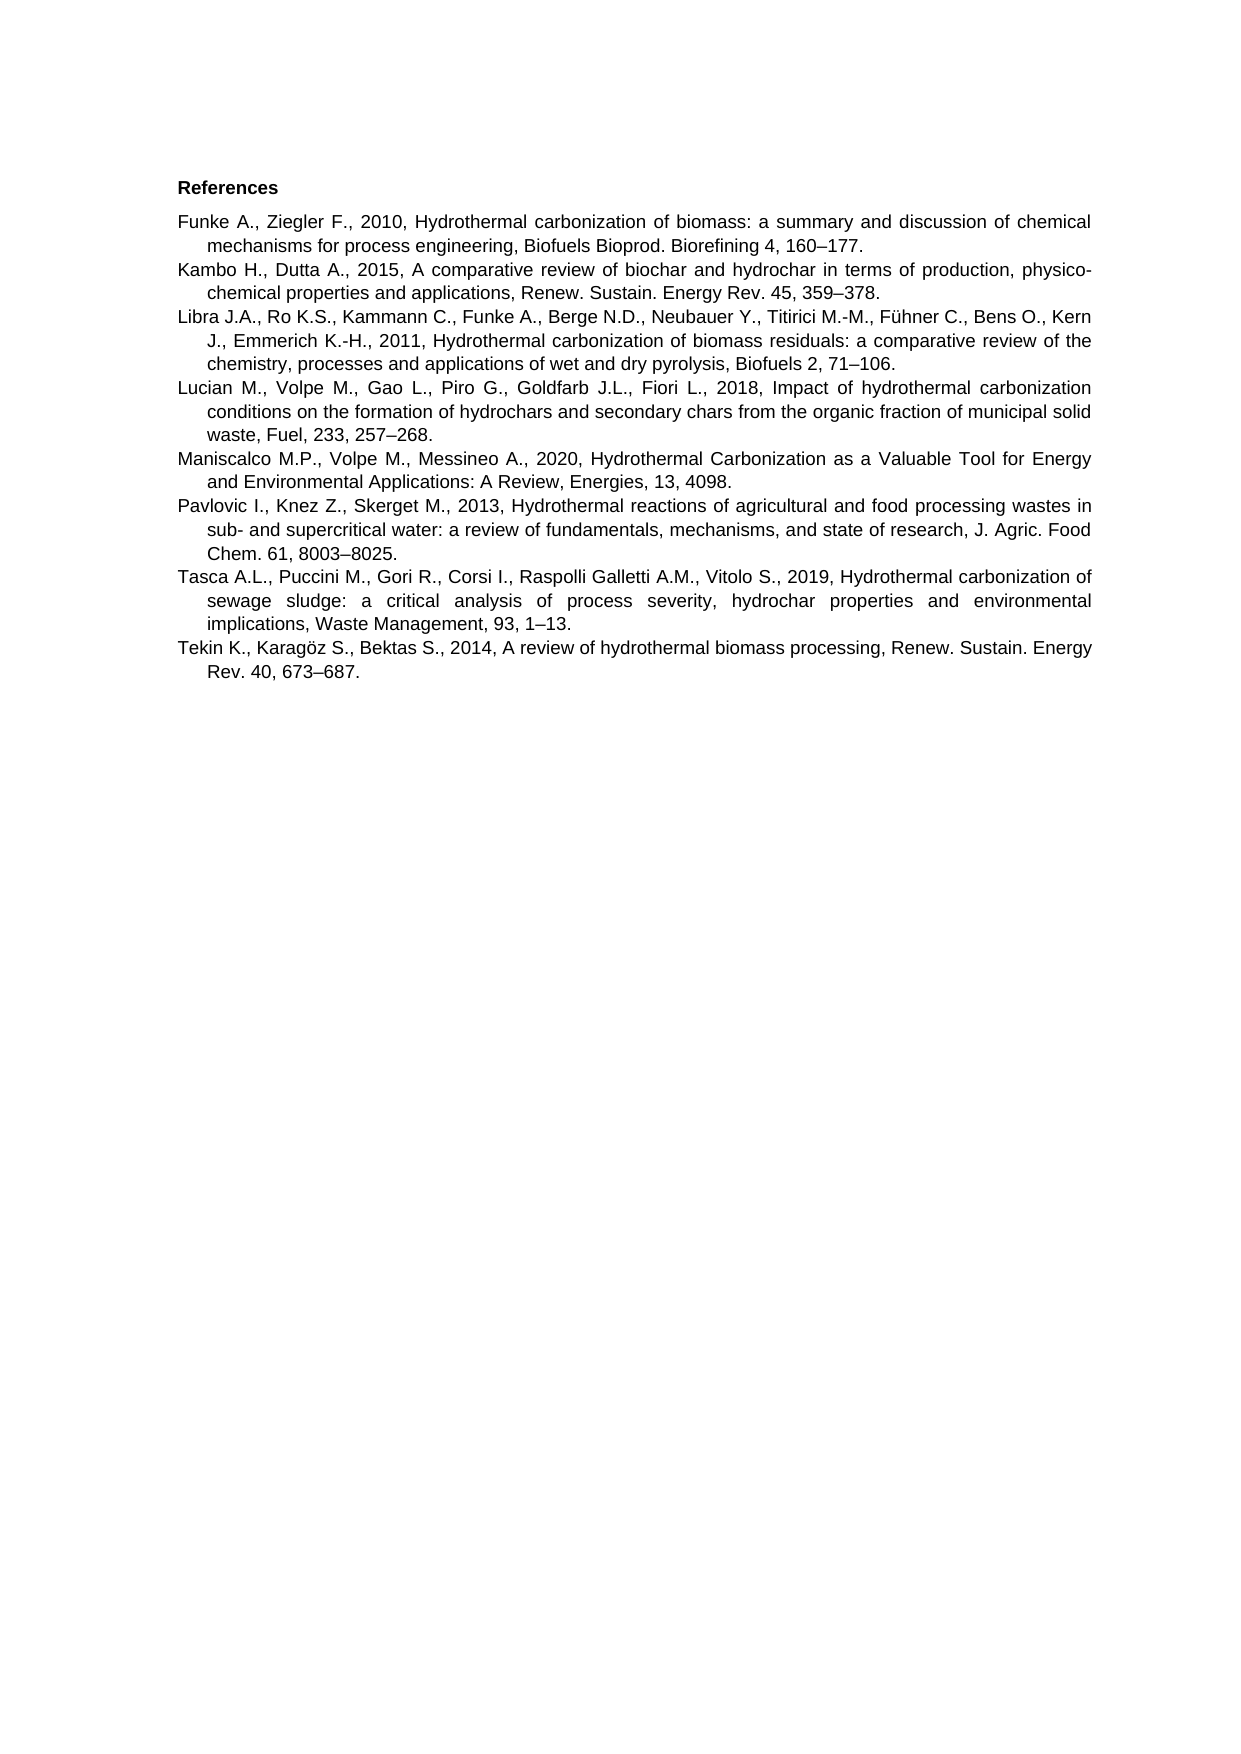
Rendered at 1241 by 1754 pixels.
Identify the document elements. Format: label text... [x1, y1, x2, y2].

text Tekin K., Karagöz S., Bektas S., 2014, A review of hydrothermal biomass processing, Renew. Sustain. Energy Rev. 40, 673–687. [177, 637, 1092, 682]
text Maniscalco M.P., Volpe M., Messineo A., 2020, Hydrothermal Carbonization as a Valuable Tool for Energy and Environmental Applications: A Review, Energies, 13, 4098. [177, 448, 1092, 493]
text Pavlovic I., Knez Z., Skerget M., 2013, Hydrothermal reactions of agricultural and food processing wastes in sub- and supercritical water: a review of fundamentals, mechanisms, and state of research, J. Agric. Food Chem. 61, 8003–8025. [177, 495, 1092, 564]
text Lucian M., Volpe M., Gao L., Piro G., Goldfarb J.L., Fiori L., 2018, Impact of hydrothermal carbonization conditions on the formation of hydrochars and secondary chars from the organic fraction of municipal solid waste, Fuel, 233, 257–268. [177, 377, 1092, 446]
text Kambo H., Dutta A., 2015, A comparative review of biochar and hydrochar in terms of production, physico-chemical properties and applications, Renew. Sustain. Energy Rev. 45, 359–378. [177, 258, 1092, 304]
text References [177, 177, 1092, 199]
text Funke A., Ziegler F., 2010, Hydrothermal carbonization of biomass: a summary and discussion of chemical mechanisms for process engineering, Biofuels Bioprod. Biorefining 4, 160–177. [177, 211, 1092, 256]
text Tasca A.L., Puccini M., Gori R., Corsi I., Raspolli Galletti A.M., Vitolo S., 2019, Hydrothermal carbonization of sewage sludge: a critical analysis of process severity, hydrochar properties and environmental implications, Waste Management, 93, 1–13. [177, 566, 1092, 635]
text Libra J.A., Ro K.S., Kammann C., Funke A., Berge N.D., Neubauer Y., Titirici M.-M., Fühner C., Bens O., Kern J., Emmerich K.-H., 2011, Hydrothermal carbonization of biomass residuals: a comparative review of the chemistry, processes and applications of wet and dry pyrolysis, Biofuels 2, 71–106. [177, 306, 1092, 375]
